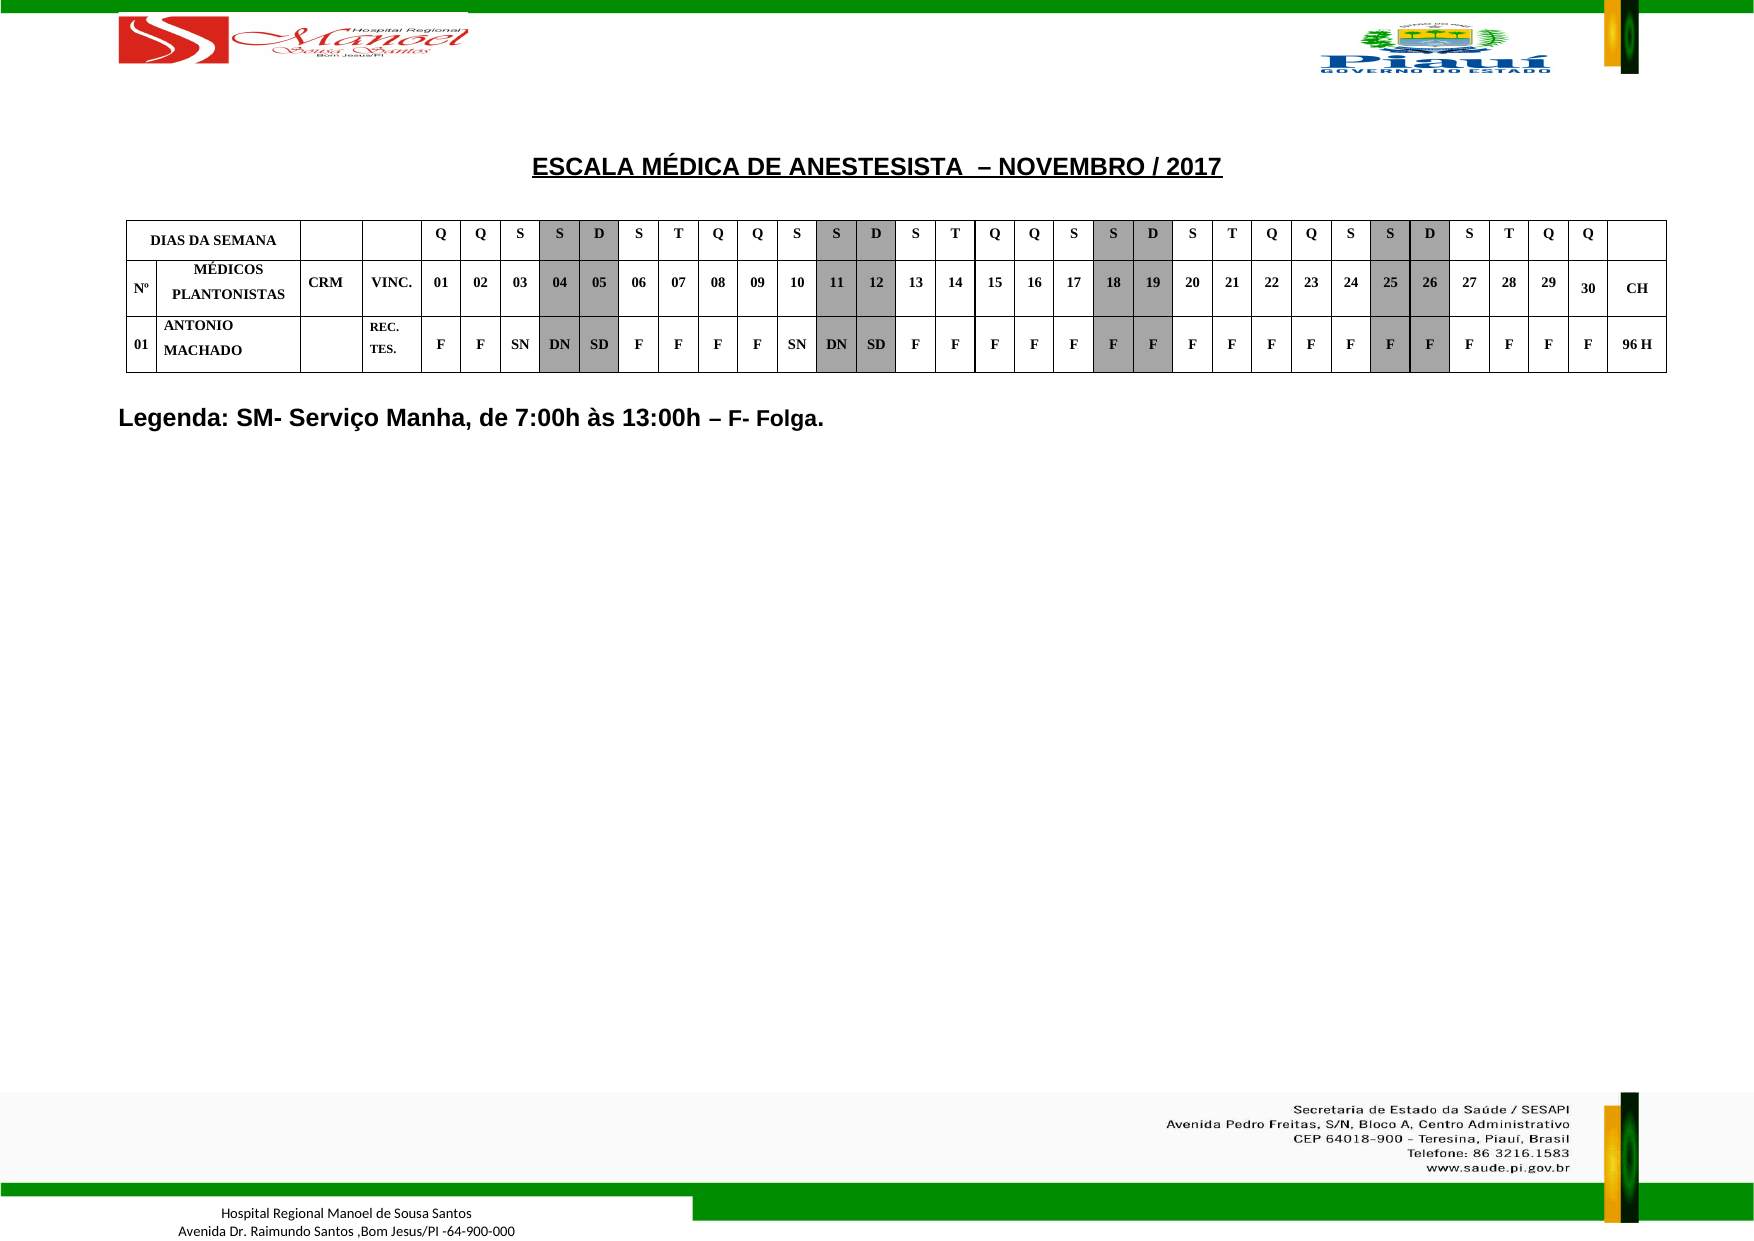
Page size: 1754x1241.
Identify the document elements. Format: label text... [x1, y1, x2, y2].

table_cell SN [501, 317, 539, 372]
table_header [301, 221, 362, 260]
table_header D [1411, 221, 1449, 260]
table_cell 20 [1173, 261, 1212, 316]
table_cell 01 [422, 261, 460, 316]
table_cell F [738, 317, 777, 372]
table_cell F [659, 317, 698, 372]
table_header T [1213, 221, 1251, 260]
table_header [363, 221, 421, 260]
table_header Q [738, 221, 777, 260]
table_cell F [1015, 317, 1053, 372]
table_cell F [1134, 317, 1172, 372]
table_cell F [461, 317, 500, 372]
table_cell 24 [1332, 261, 1370, 316]
table_header S [619, 221, 658, 260]
table_header S [501, 221, 539, 260]
table_cell 22 [1252, 261, 1291, 316]
table_cell 18 [1094, 261, 1133, 316]
table_cell F [1054, 317, 1093, 372]
table_cell 14 [936, 261, 974, 316]
table_header D [1134, 221, 1172, 260]
picture [0, 0, 1754, 74]
table_cell 26 [1411, 261, 1449, 316]
table_header D [580, 221, 618, 260]
table_cell REC. TES. [363, 317, 421, 372]
table_cell F [1529, 317, 1568, 372]
table_header T [936, 221, 974, 260]
table_cell 04 [540, 261, 579, 316]
table_header S [896, 221, 935, 260]
table_cell F [1292, 317, 1331, 372]
table_header Q [1529, 221, 1568, 260]
table_cell 17 [1054, 261, 1093, 316]
table_header Q [1569, 221, 1607, 260]
table_cell 09 [738, 261, 777, 316]
table_cell 23 [1292, 261, 1331, 316]
table_header S [540, 221, 579, 260]
table_header D [857, 221, 895, 260]
table_header T [659, 221, 698, 260]
table_cell 29 [1529, 261, 1568, 316]
table_cell F [1450, 317, 1489, 372]
table_cell 10 [778, 261, 816, 316]
table_cell F [1371, 317, 1409, 372]
table_cell F [1411, 317, 1449, 372]
table_cell 28 [1490, 261, 1528, 316]
table_cell 16 [1015, 261, 1053, 316]
table_cell 96 H [1608, 317, 1666, 372]
table_header S [817, 221, 856, 260]
table_cell 27 [1450, 261, 1489, 316]
table_cell F [699, 317, 737, 372]
table_cell 12 [857, 261, 895, 316]
table_cell 25 [1371, 261, 1409, 316]
table_header Q [461, 221, 500, 260]
table_cell 07 [659, 261, 698, 316]
table_cell 02 [461, 261, 500, 316]
table_cell F [1173, 317, 1212, 372]
table_header S [1450, 221, 1489, 260]
table_cell CH [1608, 261, 1666, 316]
table_cell MÉDICOS PLANTONISTAS [157, 261, 300, 316]
table_cell 19 [1134, 261, 1172, 316]
table_cell 11 [817, 261, 856, 316]
table_cell 01 [127, 317, 156, 372]
table_cell [301, 317, 362, 372]
table_header S [1094, 221, 1133, 260]
table_header S [1371, 221, 1409, 260]
table_cell DN [540, 317, 579, 372]
table_header T [1490, 221, 1528, 260]
table_header DIAS DA SEMANA [127, 221, 300, 260]
table_cell DN [817, 317, 856, 372]
table_cell F [1094, 317, 1133, 372]
table_cell 15 [976, 261, 1014, 316]
table_cell F [619, 317, 658, 372]
table_cell 06 [619, 261, 658, 316]
text Legenda: SM- Serviço Manha, de 7:00h às 13:00h – F- Folga. [118, 403, 1636, 432]
table_header S [1332, 221, 1370, 260]
table_cell 08 [699, 261, 737, 316]
table_header S [1173, 221, 1212, 260]
table_header Q [976, 221, 1014, 260]
table_cell 05 [580, 261, 618, 316]
table_header Q [1015, 221, 1053, 260]
table_cell Nº [127, 261, 156, 316]
table_header Q [699, 221, 737, 260]
table_cell SD [857, 317, 895, 372]
table_header S [778, 221, 816, 260]
table_cell F [1569, 317, 1607, 372]
table_cell F [1213, 317, 1251, 372]
table_cell 30 [1569, 261, 1607, 316]
table_cell F [896, 317, 935, 372]
table_header Q [1292, 221, 1331, 260]
table_header [1608, 221, 1666, 260]
table_cell F [1490, 317, 1528, 372]
table_cell F [936, 317, 974, 372]
table_cell 03 [501, 261, 539, 316]
table_cell VINC. [363, 261, 421, 316]
table_cell F [1252, 317, 1291, 372]
table_cell SD [580, 317, 618, 372]
table_cell 13 [896, 261, 935, 316]
text ESCALA MÉDICA DE ANESTESISTA – NOVEMBRO / 2017 [118, 151, 1636, 180]
table_cell CRM [301, 261, 362, 316]
table_cell F [422, 317, 460, 372]
picture [0, 1092, 1754, 1223]
table_header Q [422, 221, 460, 260]
table_cell 21 [1213, 261, 1251, 316]
table_cell ANTONIO MACHADO [157, 317, 300, 372]
table_cell F [1332, 317, 1370, 372]
table_header S [1054, 221, 1093, 260]
table_cell SN [778, 317, 816, 372]
table_cell F [976, 317, 1014, 372]
table_header Q [1252, 221, 1291, 260]
